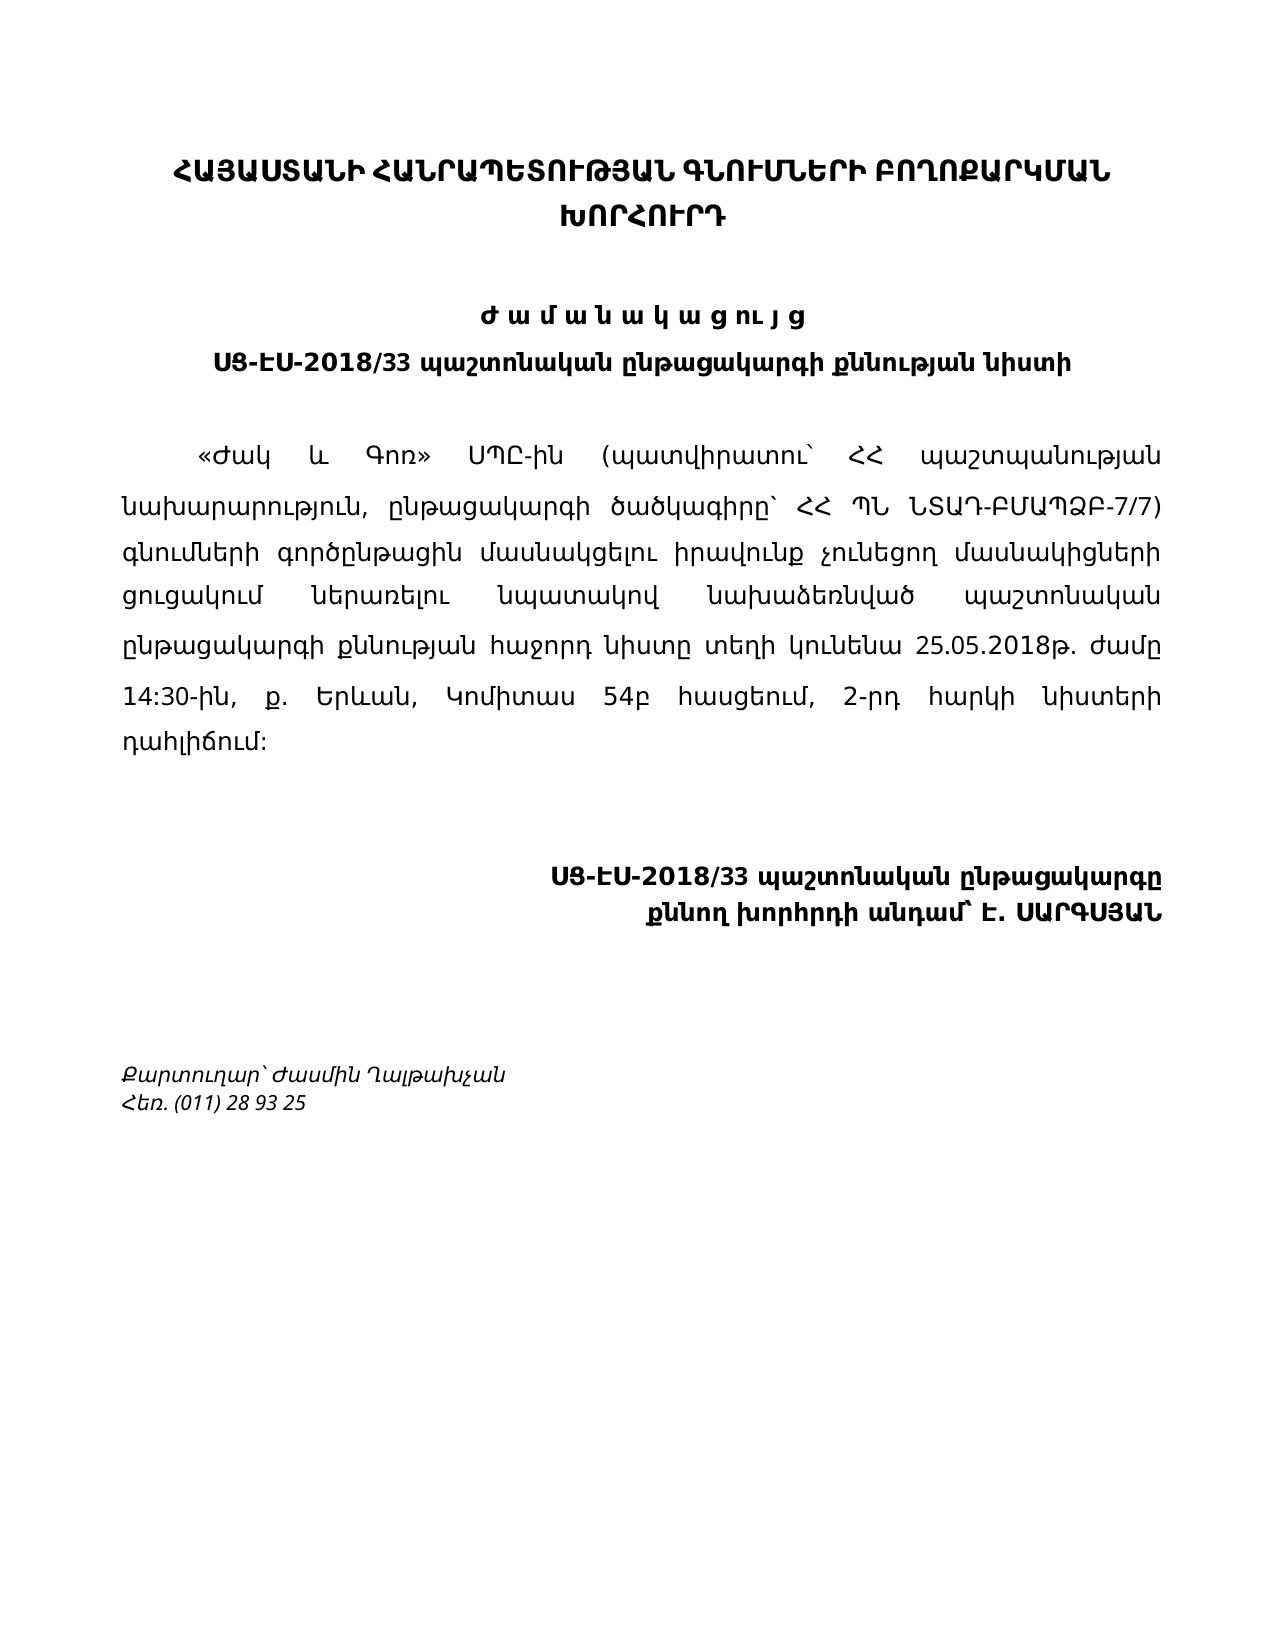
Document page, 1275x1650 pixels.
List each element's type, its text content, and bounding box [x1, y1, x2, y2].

text ՀԱՅԱՍՏԱՆԻ ՀԱՆՐԱՊԵՏՈՒԹՅԱՆ ԳՆՈՒՄՆԵՐԻ ԲՈՂՈՔԱՐԿՄԱՆ ԽՈՐՀՈՒՐԴ [122, 150, 1162, 235]
text ՍՑ-ԷՍ-2018/33 պաշտոնական ընթացակարգի քննության նիստի [122, 345, 1162, 379]
text քննող խորհրդի անդամ՝ Է. ՍԱՐԳՍՅԱՆ [122, 898, 1162, 927]
text ՍՑ-ԷՍ-2018/33 պաշտոնական ընթացակարգը [122, 858, 1162, 893]
text Ժ ա մ ա ն ա կ ա ց ու յ ց [122, 301, 1162, 330]
text «Ժակ և Գոռ» ՍՊԸ-ին (պատվիրատու՝ ՀՀ պաշտպանության նախարարություն, ընթացակարգի ծածկագիրը` ՀՀ ՊՆ ՆՏԱԴ-ԲՄԱՊՁԲ-7/7) գնումների գործընթացին մասնակցելու իրավունք չունեցող մասնակիցների ցուցակում ներառելու նպատակով նախաձեռնված պաշտոնական ընթացակարգի քննության հաջորդ նիստը տեղի կունենա 25.05.2018թ. ժամը 14:30-ին, ք. Երևան, Կոմիտաս 54բ հասցեում, 2-րդ հարկի նիստերի դահլիճում: [122, 438, 1162, 756]
text Հեռ. (011) 28 93 25 [122, 1088, 1162, 1117]
text Քարտուղար՝ Ժասմին Ղալթախչան [122, 1060, 1162, 1088]
